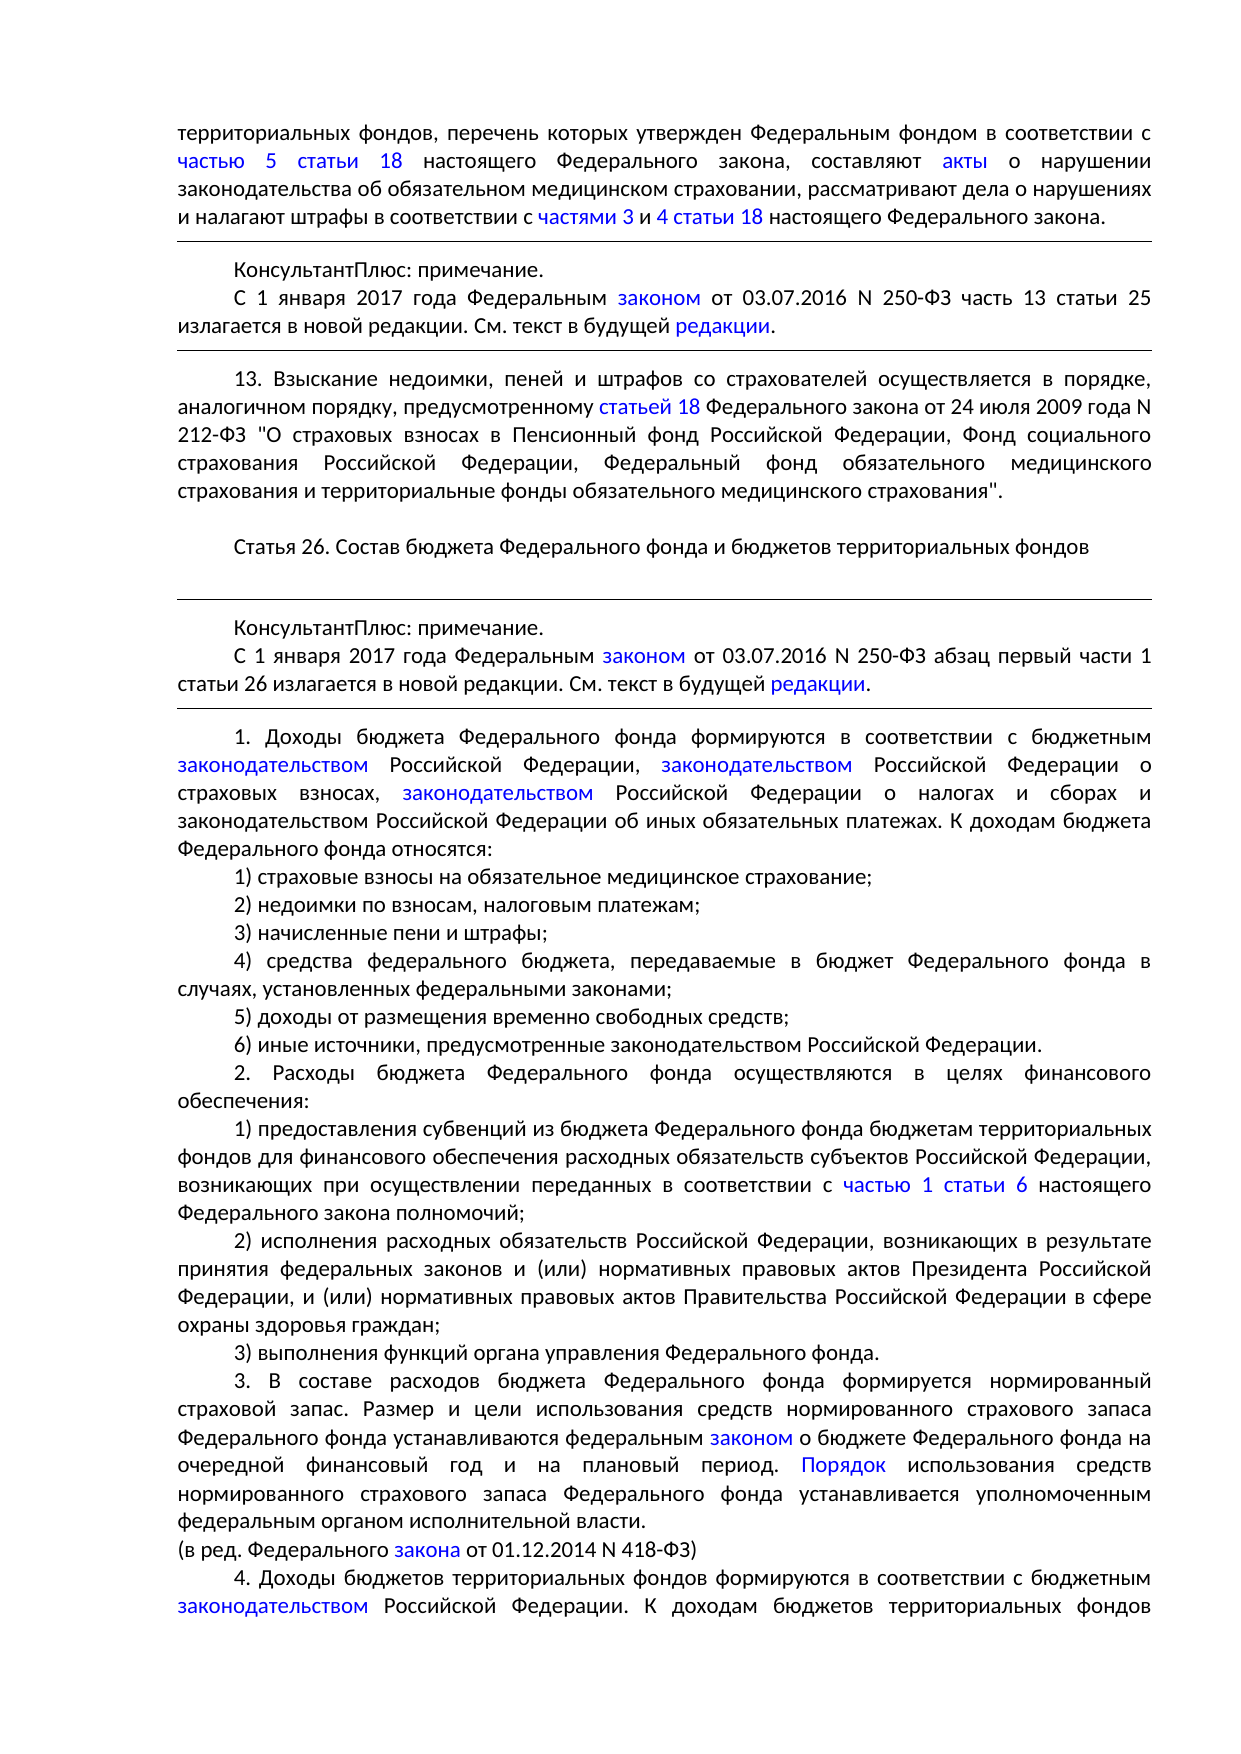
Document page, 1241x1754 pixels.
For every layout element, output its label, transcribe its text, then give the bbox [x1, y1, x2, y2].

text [177, 118, 1152, 230]
text КонсультантПлюс: примечание. [177, 613, 1152, 641]
text С 1 января 2017 года Федеральным законом от 03.07.2016 N 250-ФЗ абзац первый части 1 статьи 26 излагается в новой редакции. См. текст в будущей редакции. [177, 641, 1152, 697]
text 3. В составе расходов бюджета Федерального фонда формируется нормированный страховой запас. Размер и цели использования средств нормированного страхового запаса Федерального фонда устанавливаются федеральным законом о бюджете Федерального фонда на очередной финансовый год и на плановый период. Порядок использования средств нормированного страхового запаса Федерального фонда устанавливается уполномоченным федеральным органом исполнительной власти. [177, 1367, 1152, 1535]
text 1) страховые взносы на обязательное медицинское страхование; [177, 862, 1152, 890]
text 2) исполнения расходных обязательств Российской Федерации, возникающих в результате принятия федеральных законов и (или) нормативных правовых актов Президента Российской Федерации, и (или) нормативных правовых актов Правительства Российской Федерации в сфере охраны здоровья граждан; [177, 1226, 1152, 1338]
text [177, 1563, 1152, 1619]
text Статья 26. Состав бюджета Федерального фонда и бюджетов территориальных фондов [177, 532, 1152, 560]
text 1) предоставления субвенций из бюджета Федерального фонда бюджетам территориальных фондов для финансового обеспечения расходных обязательств субъектов Российской Федерации, возникающих при осуществлении переданных в соответствии с частью 1 статьи 6 настоящего Федерального закона полномочий; [177, 1114, 1152, 1226]
text 2) недоимки по взносам, налоговым платежам; [177, 890, 1152, 918]
text 3) начисленные пени и штрафы; [177, 918, 1152, 946]
text 1. Доходы бюджета Федерального фонда формируются в соответствии с бюджетным законодательством Российской Федерации, законодательством Российской Федерации о страховых взносах, законодательством Российской Федерации о налогах и сборах и законодательством Российской Федерации об иных обязательных платежах. К доходам бюджета Федерального фонда относятся: [177, 722, 1152, 862]
text 6) иные источники, предусмотренные законодательством Российской Федерации. [177, 1030, 1152, 1058]
text 5) доходы от размещения временно свободных средств; [177, 1002, 1152, 1030]
text (в ред. Федерального закона от 01.12.2014 N 418-ФЗ) [177, 1535, 1152, 1563]
text 4) средства федерального бюджета, передаваемые в бюджет Федерального фонда в случаях, установленных федеральными законами; [177, 946, 1152, 1002]
text 3) выполнения функций органа управления Федерального фонда. [177, 1338, 1152, 1367]
text 13. Взыскание недоимки, пеней и штрафов со страхователей осуществляется в порядке, аналогичном порядку, предусмотренному статьей 18 Федерального закона от 24 июля 2009 года N 212-ФЗ "О страховых взносах в Пенсионный фонд Российской Федерации, Фонд социального страхования Российской Федерации, Федеральный фонд обязательного медицинского страхования и территориальные фонды обязательного медицинского страхования". [177, 364, 1152, 504]
text 2. Расходы бюджета Федерального фонда осуществляются в целях финансового обеспечения: [177, 1058, 1152, 1114]
text С 1 января 2017 года Федеральным законом от 03.07.2016 N 250-ФЗ часть 13 статьи 25 излагается в новой редакции. См. текст в будущей редакции. [177, 283, 1152, 339]
text КонсультантПлюс: примечание. [177, 255, 1152, 283]
